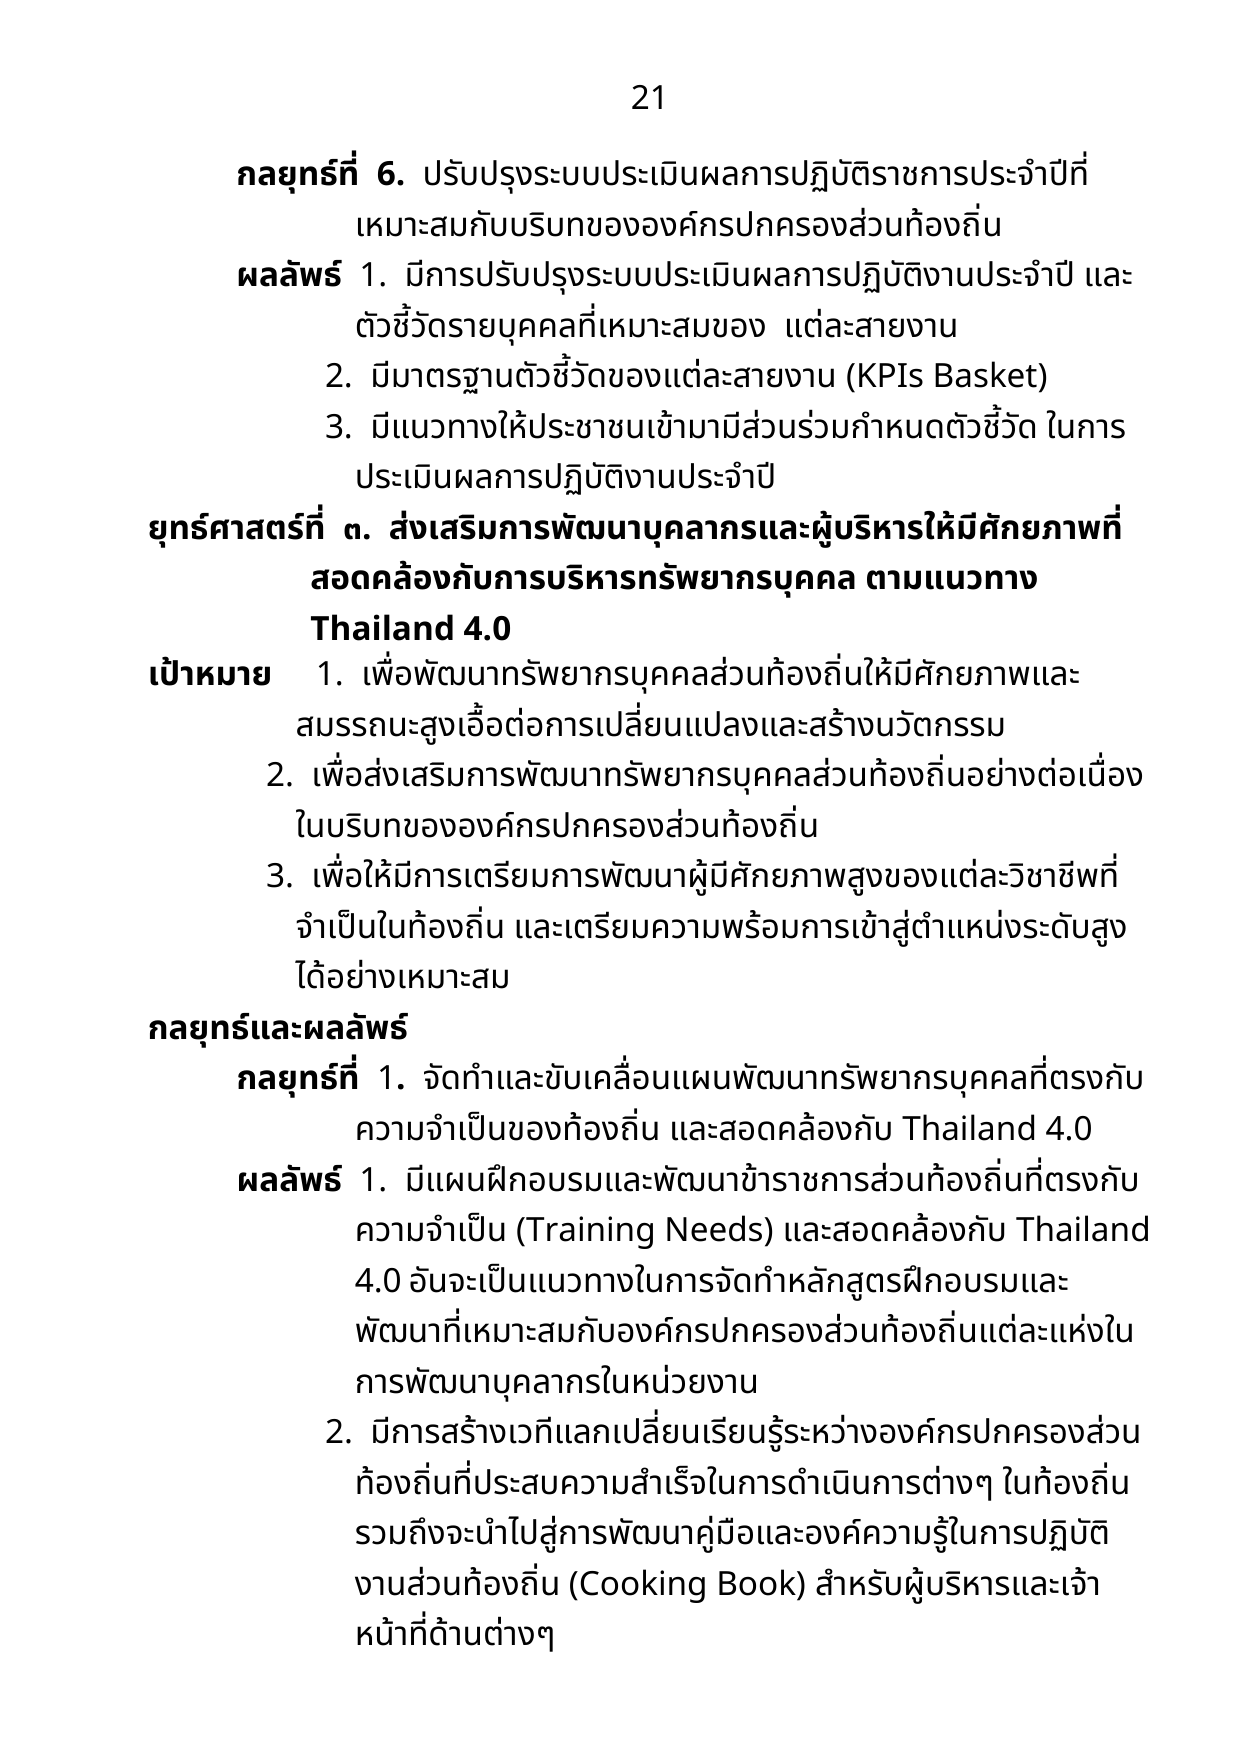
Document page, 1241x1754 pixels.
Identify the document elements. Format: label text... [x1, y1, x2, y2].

text 2. เพื่อส่งเสริมการพัฒนาทรัพยากรบุคคลส่วนท้องถิ่นอย่างต่อเนื่องในบริบทขององค์กรปกครองส่วนท้องถิ่น [266, 751, 1152, 852]
text 3. เพื่อให้มีการเตรียมการพัฒนาผู้มีศักยภาพสูงของแต่ละวิชาชีพที่จำเป็นในท้องถิ่น และเตรียมความพร้อมการเข้าสู่ตำแหน่งระดับสูงได้อย่างเหมาะสม [266, 852, 1152, 1004]
text 3. มีแนวทางให้ประชาชนเข้ามามีส่วนร่วมกำหนดตัวชี้วัด ในการประเมินผลการปฏิบัติงานประจำปี [325, 403, 1152, 504]
text กลยุทธ์ที่ 6. ปรับปรุงระบบประเมินผลการปฏิบัติราชการประจำปีที่เหมาะสมกับบริบทขององค์กรปกครองส่วนท้องถิ่น [236, 150, 1152, 251]
text เป้าหมาย 1. เพื่อพัฒนาทรัพยากรบุคคลส่วนท้องถิ่นให้มีศักยภาพและสมรรถนะสูงเอื้อต่อการเปลี่ยนแปลงและสร้างนวัตกรรม [148, 650, 1152, 751]
text ยุทธ์ศาสตร์ที่ ๓. ส่งเสริมการพัฒนาบุคลากรและผู้บริหารให้มีศักยภาพที่สอดคล้องกับการบริหารทรัพยากรบุคคล ตามแนวทาง Thailand 4.0 [148, 504, 1152, 650]
text ผลลัพธ์ 1. มีการปรับปรุงระบบประเมินผลการปฏิบัติงานประจำปี และตัวชี้วัดรายบุคคลที่เหมาะสมของ แต่ละสายงาน [236, 251, 1152, 352]
text 2. มีการสร้างเวทีแลกเปลี่ยนเรียนรู้ระหว่างองค์กรปกครองส่วนท้องถิ่นที่ประสบความสำเร็จในการดำเนินการต่างๆ ในท้องถิ่น รวมถึงจะนำไปสู่การพัฒนาคู่มือและองค์ความรู้ในการปฏิบัติงานส่วนท้องถิ่น (Cooking Book) สำหรับผู้บริหารและเจ้าหน้าที่ด้านต่างๆ [325, 1408, 1152, 1661]
text ผลลัพธ์ 1. มีแผนฝึกอบรมและพัฒนาข้าราชการส่วนท้องถิ่นที่ตรงกับความจำเป็น (Training Needs) และสอดคล้องกับ Thailand 4.0อันจะเป็นแนวทางในการจัดทำหลักสูตรฝึกอบรมและพัฒนาที่เหมาะสมกับองค์กรปกครองส่วนท้องถิ่นแต่ละแห่งในการพัฒนาบุคลากรในหน่วยงาน [236, 1155, 1152, 1408]
text กลยุทธ์และผลลัพธ์ [148, 1004, 1152, 1054]
text 2. มีมาตรฐานตัวชี้วัดของแต่ละสายงาน (KPIs Basket) [325, 352, 1152, 403]
text กลยุทธ์ที่ 1. จัดทำและขับเคลื่อนแผนพัฒนาทรัพยากรบุคคลที่ตรงกับความจำเป็นของท้องถิ่น และสอดคล้องกับ Thailand 4.0 [236, 1054, 1152, 1155]
